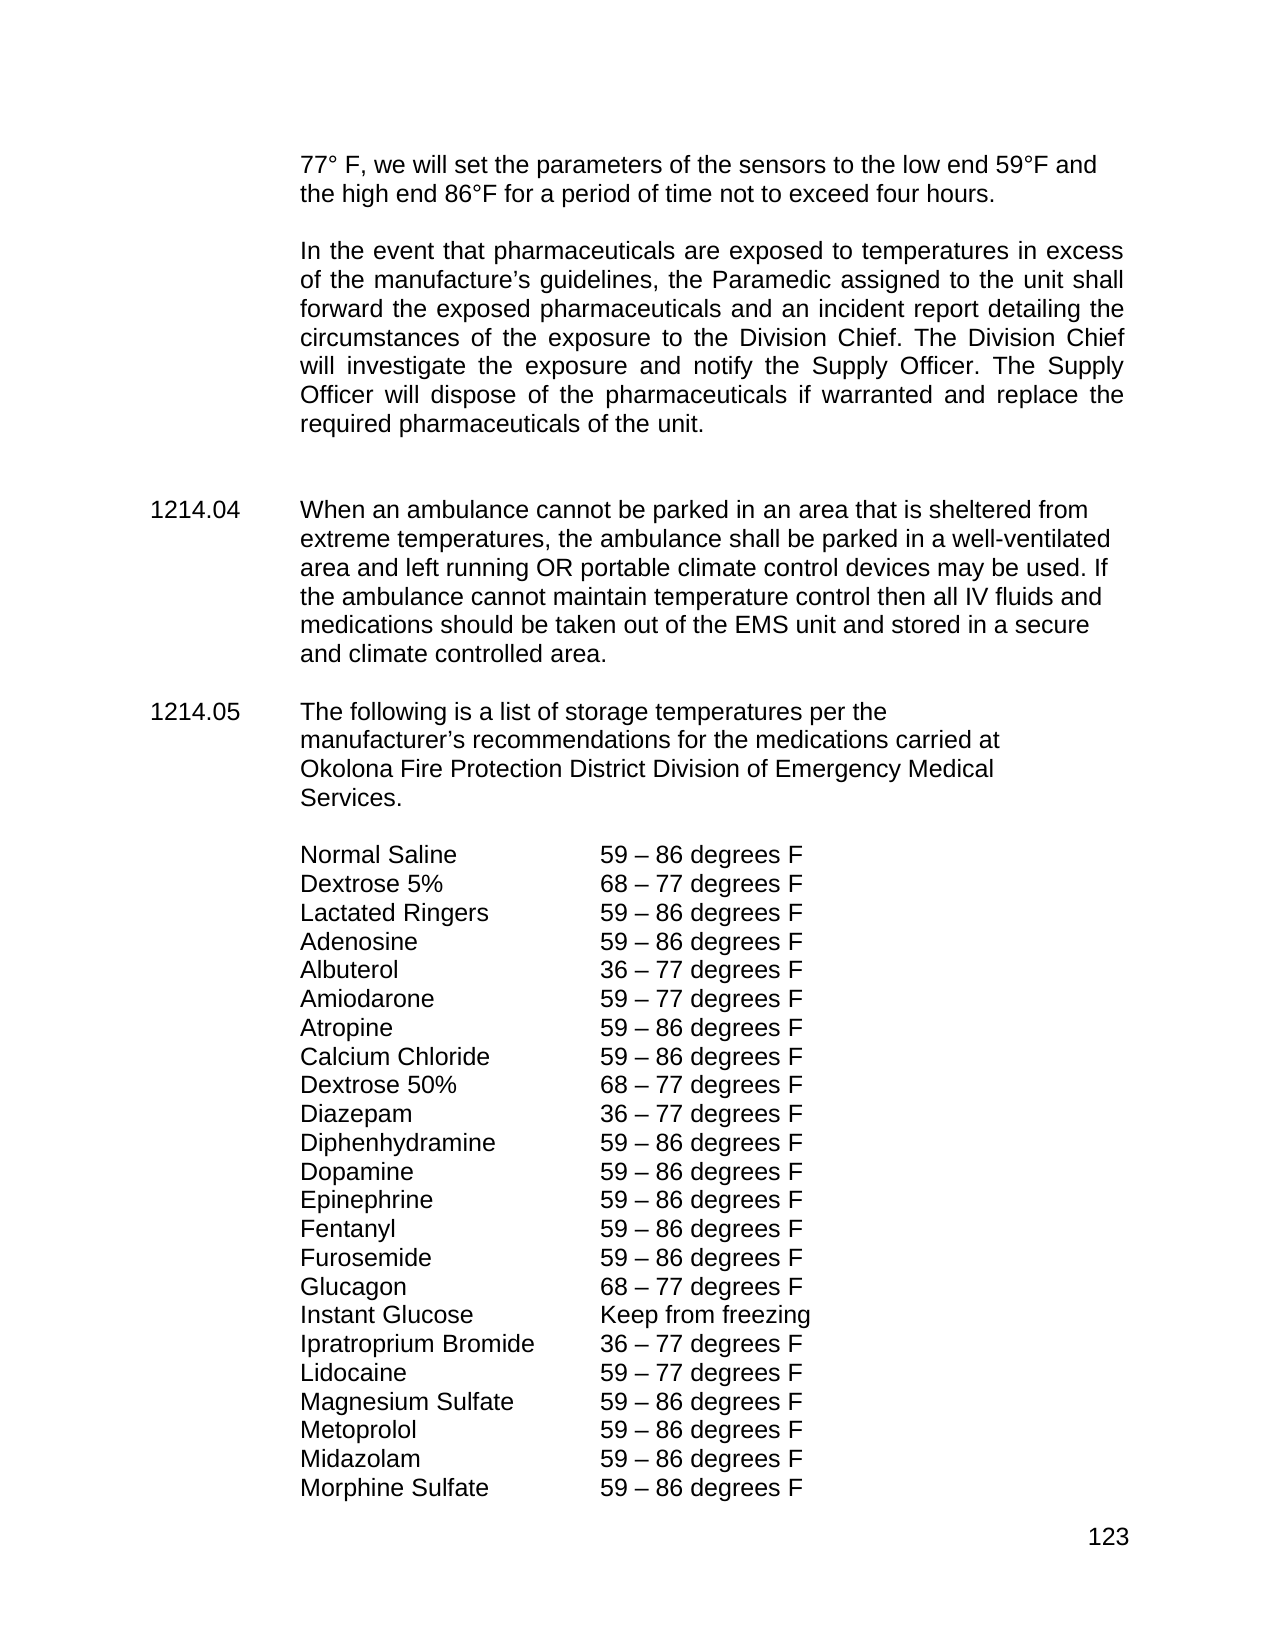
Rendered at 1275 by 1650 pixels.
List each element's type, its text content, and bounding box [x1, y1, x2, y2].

text Diphenhydramine 59 – 86 degrees F [300, 1128, 1275, 1157]
text Amiodarone 59 – 77 degrees F [300, 984, 1275, 1013]
text Atropine 59 – 86 degrees F [300, 1013, 1275, 1042]
text Dopamine 59 – 86 degrees F [300, 1157, 1275, 1185]
text Midazolam 59 – 86 degrees F [300, 1444, 1275, 1473]
text 1214.05 The following is a list of storage temperatures per the manufacturer’s recommendations for the medications carried at Okolona Fire Protection District Division of Emergency Medical Services. [150, 697, 1060, 812]
text Glucagon 68 – 77 degrees F [300, 1272, 1275, 1300]
text In the event that pharmaceuticals are exposed to temperatures in excess of the manufacture’s guidelines, the Paramedic assigned to the unit shall forward the exposed pharmaceuticals and an incident report detailing the circumstances of the exposure to the Division Chief. The Division Chief will investigate the exposure and notify the Supply Officer. The Supply Officer will dispose of the pharmaceuticals if warranted and replace the required pharmaceuticals of the unit. [300, 236, 1126, 438]
text Instant Glucose Keep from freezing Ipratroprium Bromide 36 – 77 degrees F Lidocaine 59 – 77 degrees F Magnesium Sulfate 59 – 86 degrees F Metoprolol 59 – 86 degrees F [300, 1301, 812, 1444]
text 1214.04 When an ambulance cannot be parked in an area that is sheltered from extreme temperatures, the ambulance shall be parked in a well-ventilated area and left running OR portable climate control devices may be used. If the ambulance cannot maintain temperature control then all IV fluids and medications should be taken out of the EMS unit and stored in a secure and climate controlled area. [150, 495, 1112, 668]
text Normal Saline 59 – 86 degrees F [300, 840, 1275, 869]
text Albuterol 36 – 77 degrees F [300, 955, 1275, 984]
text Lactated Ringers 59 – 86 degrees F [300, 898, 1275, 927]
text Morphine Sulfate 59 – 86 degrees F [300, 1473, 1275, 1502]
text Epinephrine 59 – 86 degrees F [300, 1185, 1275, 1214]
text Furosemide 59 – 86 degrees F [300, 1243, 1275, 1272]
text Adenosine 59 – 86 degrees F [300, 927, 1275, 955]
text Dextrose 5% 68 – 77 degrees F [300, 869, 1275, 898]
text 77° F, we will set the parameters of the sensors to the low end 59°F and the high end 86°F for a period of time not to exceed four hours. [300, 150, 1100, 207]
text Diazepam 36 – 77 degrees F [300, 1099, 1275, 1128]
text Fentanyl 59 – 86 degrees F [300, 1214, 1275, 1243]
text Dextrose 50% 68 – 77 degrees F [300, 1070, 1275, 1099]
text Calcium Chloride 59 – 86 degrees F [300, 1042, 1275, 1070]
